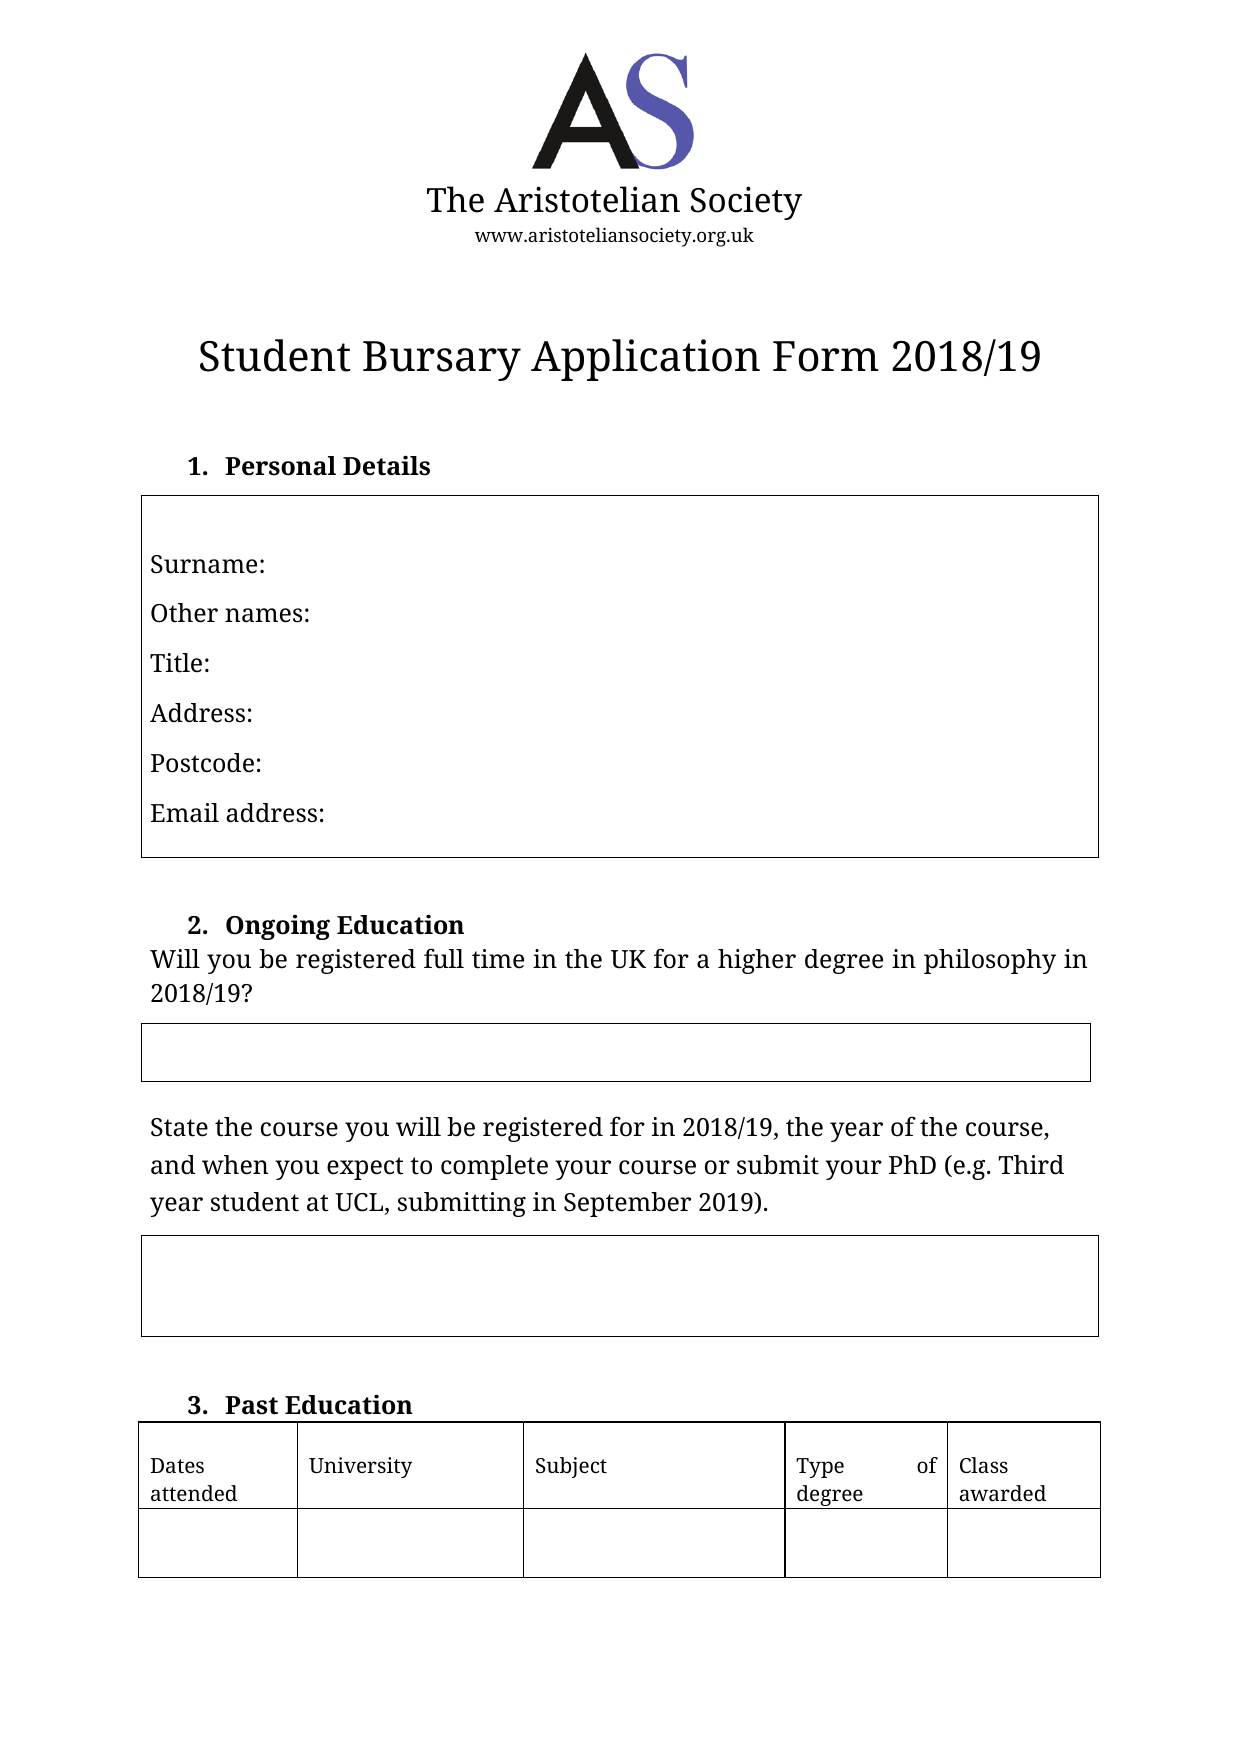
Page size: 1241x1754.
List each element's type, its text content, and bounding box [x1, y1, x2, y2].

table_cell [298, 1509, 523, 1577]
text Address: [142, 695, 1098, 730]
table_header University [298, 1423, 523, 1508]
text Title: [142, 645, 1098, 680]
picture [500, 25, 737, 208]
picture [502, 193, 509, 202]
text Surname: [142, 545, 1098, 580]
picture [731, 196, 737, 208]
subtitle Student Bursary Application Form 2018/19 [150, 327, 1090, 384]
table_cell [948, 1509, 1100, 1577]
text Email address: [142, 795, 1098, 857]
list Personal Details [187, 449, 1090, 483]
table_cell [139, 1509, 297, 1577]
list Ongoing Education [187, 908, 1090, 942]
picture [712, 196, 721, 208]
picture [666, 196, 674, 208]
picture [575, 196, 584, 208]
table_header Class awarded [948, 1423, 1100, 1508]
picture [606, 196, 614, 201]
text Will you be registered full time in the UK for a higher degree in philosophy in 2018/19? [150, 942, 1090, 1010]
table_header Subject [524, 1423, 784, 1508]
text Other names: [142, 595, 1098, 630]
table_cell [524, 1509, 784, 1577]
list Past Education [187, 1387, 1090, 1421]
text Postcode: [142, 745, 1098, 780]
subtitle State the course you will be registered for in 2018/19, the year of the course, and when you expect to complete your course or submit your PhD (e.g. Third year student at UCL, submitting in September 2019). [150, 1110, 1090, 1219]
table_header Type of degree [786, 1423, 947, 1508]
picture [500, 204, 511, 208]
table_header Dates attended [139, 1423, 297, 1508]
table_cell [786, 1509, 947, 1577]
